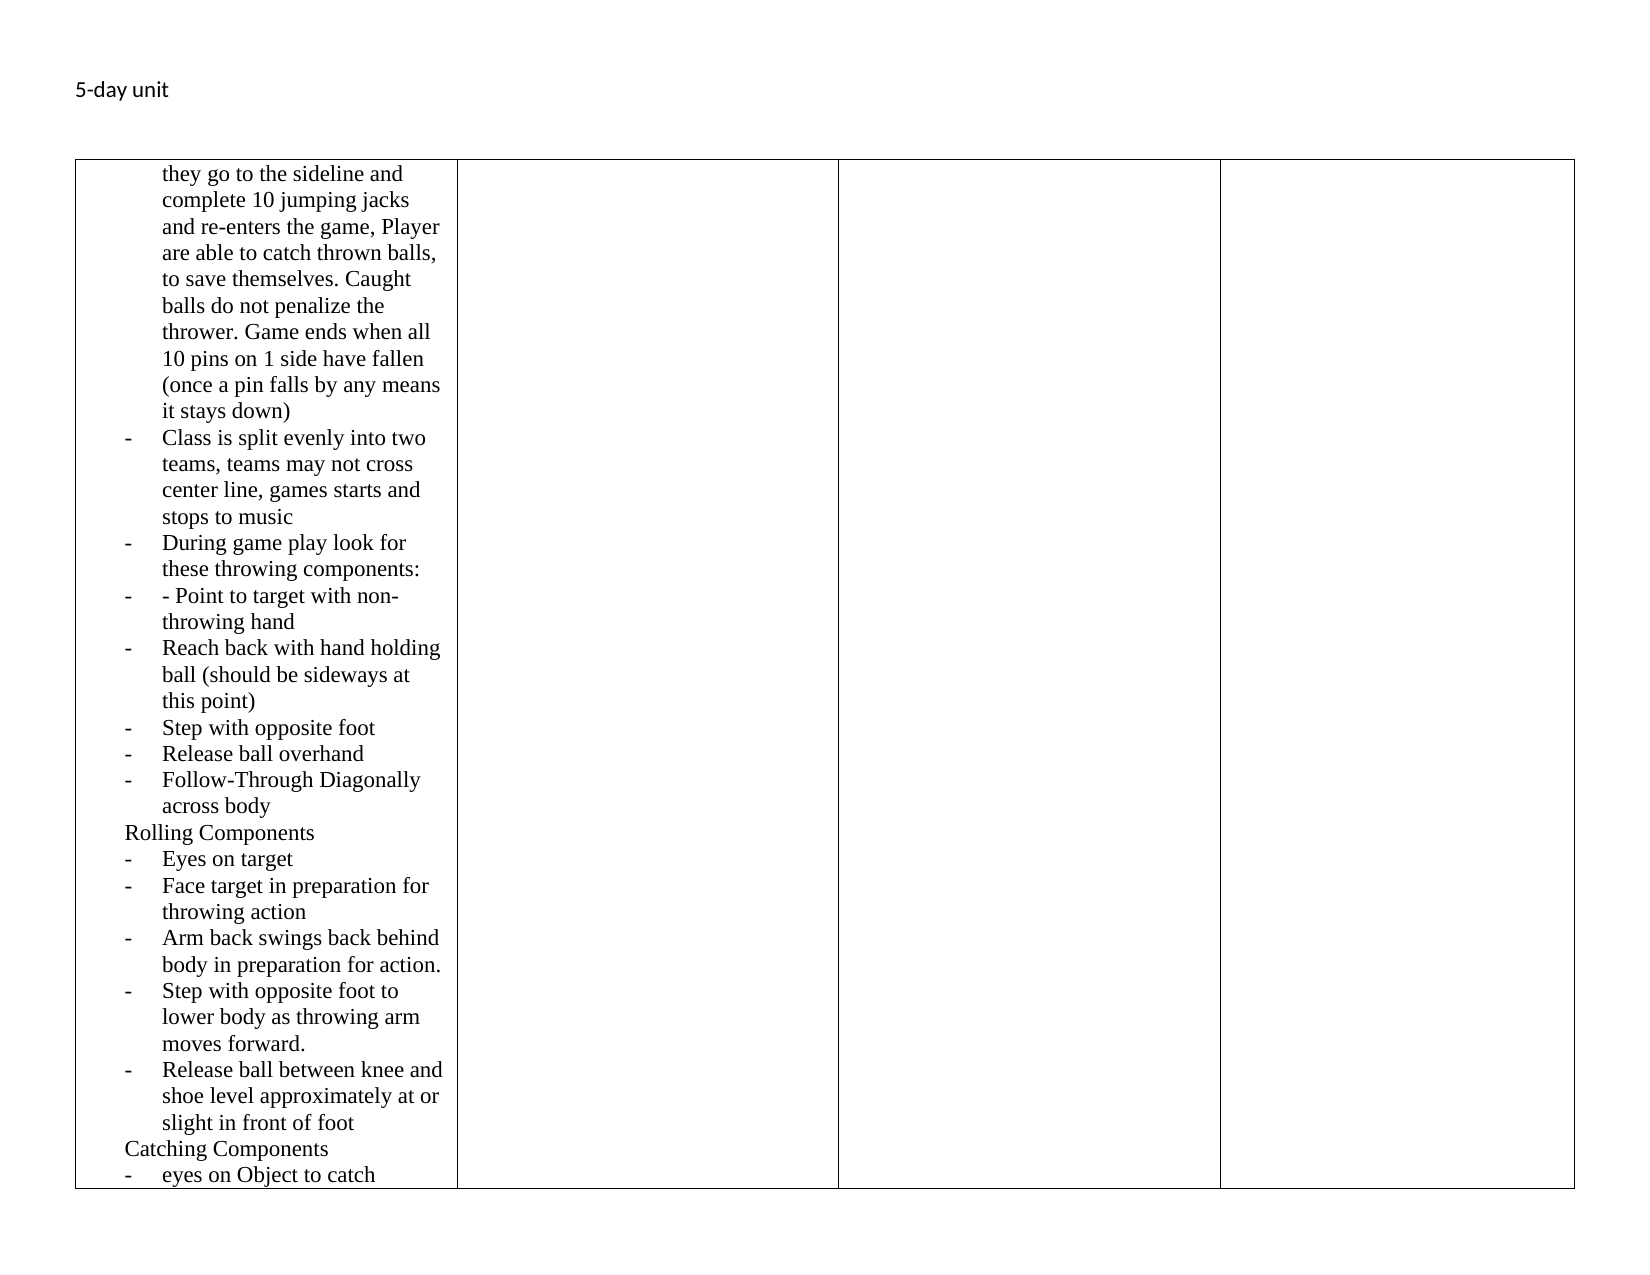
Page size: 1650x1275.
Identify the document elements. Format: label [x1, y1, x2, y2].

table_cell [839, 160, 1220, 1188]
table_cell [458, 160, 838, 1188]
table_cell [76, 160, 457, 1188]
table_cell [1221, 160, 1574, 1188]
